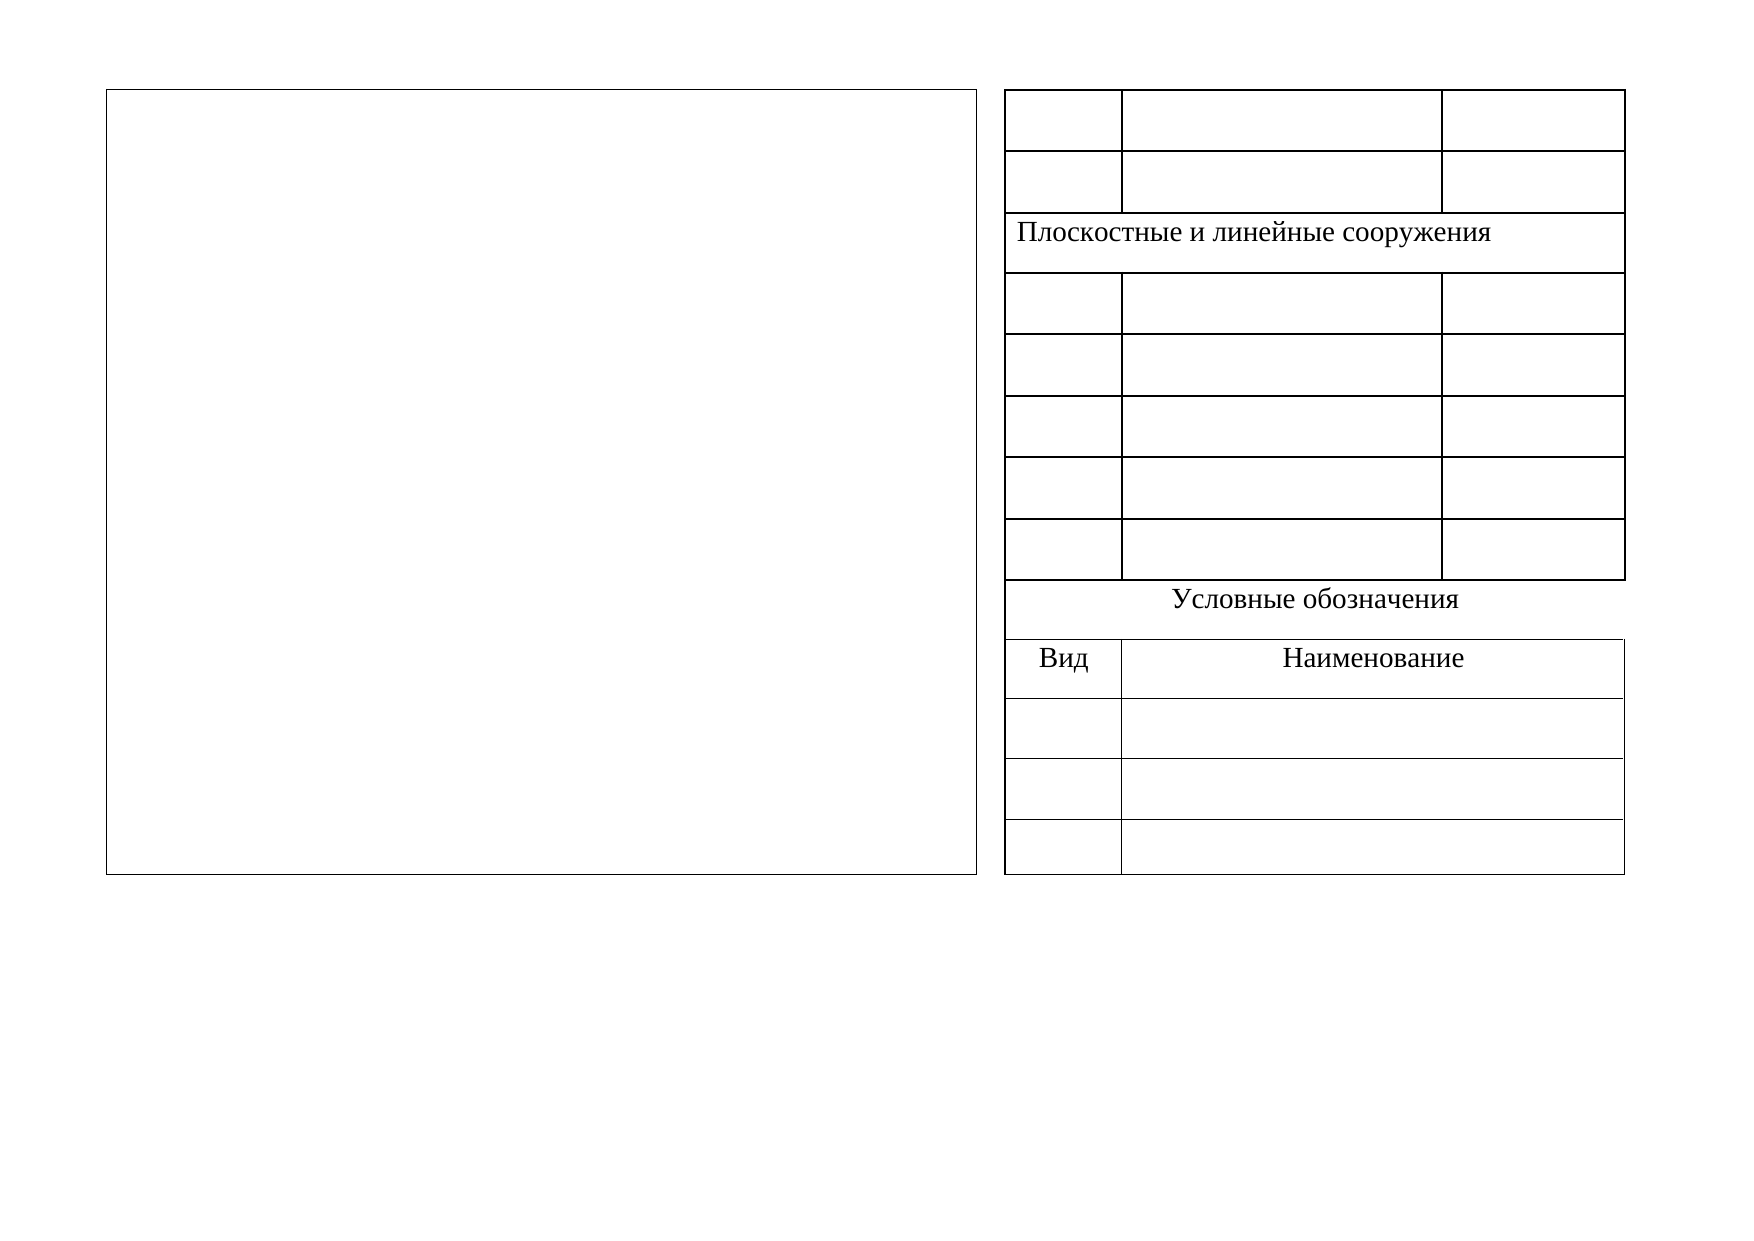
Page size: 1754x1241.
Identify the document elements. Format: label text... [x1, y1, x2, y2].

table_cell [1006, 274, 1121, 333]
table_cell Вид [1006, 640, 1121, 698]
table_cell [1006, 152, 1121, 212]
table_cell [1443, 397, 1624, 456]
table_cell [1006, 91, 1121, 150]
table_cell [1006, 458, 1121, 517]
table_cell [1006, 520, 1121, 579]
table_cell [1122, 698, 1624, 758]
table_cell [1123, 91, 1441, 150]
table_cell [1123, 335, 1441, 394]
table_cell [1123, 152, 1441, 212]
table_cell [1006, 820, 1121, 873]
table_cell Условные обозначения [1006, 581, 1624, 639]
table_cell [1006, 335, 1121, 394]
table_cell [1123, 520, 1441, 579]
table_cell [1443, 458, 1624, 517]
table_cell [1123, 274, 1441, 333]
table_cell [1443, 335, 1624, 394]
table_cell [1006, 759, 1121, 819]
table_cell [1443, 152, 1624, 212]
table_cell Наименование [1122, 639, 1624, 698]
table_cell [1122, 758, 1624, 819]
table_cell [1123, 458, 1441, 517]
table_cell [1123, 397, 1441, 456]
table_cell [1443, 274, 1624, 333]
table_cell [1443, 520, 1624, 579]
table_cell [1006, 699, 1121, 758]
table_cell [1006, 397, 1121, 456]
table_cell [1443, 91, 1624, 150]
table_cell Плоскостные и линейные сооружения [1006, 214, 1624, 272]
table_cell [1122, 819, 1624, 873]
